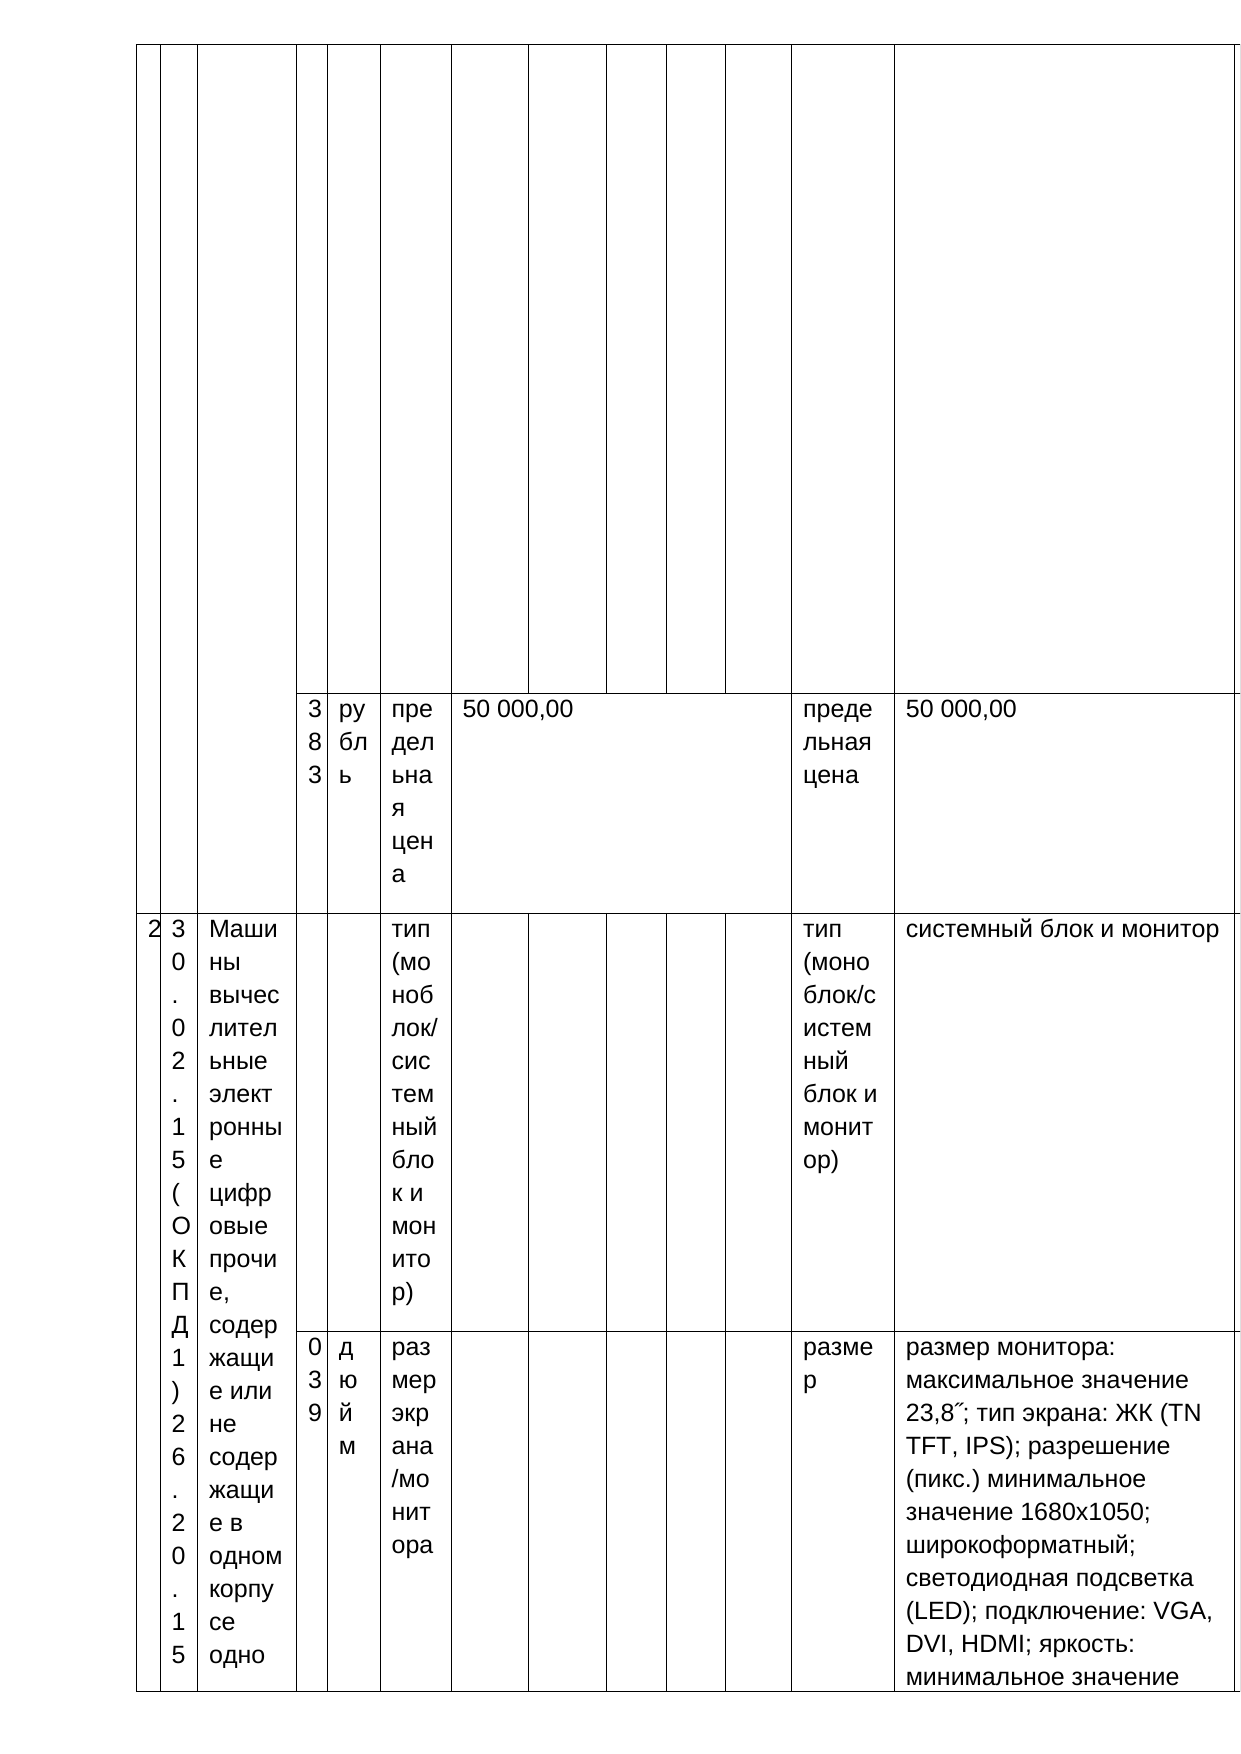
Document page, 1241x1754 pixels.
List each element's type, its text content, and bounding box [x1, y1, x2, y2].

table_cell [381, 1332, 451, 1691]
table_cell [529, 914, 606, 1331]
table_cell дюйм [328, 1332, 380, 1691]
table_cell 383 [297, 694, 327, 913]
table_cell [297, 914, 327, 1331]
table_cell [895, 45, 1234, 693]
table_cell [726, 1332, 791, 1691]
table_cell [607, 1332, 666, 1691]
table_cell [726, 914, 791, 1331]
table_cell [607, 914, 666, 1331]
table_cell [529, 1332, 606, 1691]
table_cell [667, 45, 725, 693]
table_cell [667, 914, 725, 1331]
table_cell предельная цена [381, 694, 451, 913]
table_cell [452, 45, 528, 693]
table_cell [726, 45, 791, 693]
table_cell предельная цена [792, 694, 894, 913]
table_cell [297, 45, 327, 693]
table_cell Машины вычеслительные электронные цифровые прочие, содержащие или не содержащие в одном корпусе одно или два из следующих устройств для автоматической обработки данных:запоминающие устройства,устройства ввода,устройства вывода. Пояснения по требуемой продукции:компьютеры персональные настольные, рабочие станции вывода [198, 914, 296, 1691]
table_cell [328, 914, 380, 1331]
table_cell 50 000,00 [452, 694, 791, 913]
table_cell 039 [297, 1332, 327, 1691]
table_cell [607, 45, 666, 693]
table_cell 2 [137, 914, 160, 1691]
table_cell тип (моноблок/системный блок и монитор) [792, 914, 894, 1331]
table_cell системный блок и монитор [895, 914, 1234, 1331]
table_cell [452, 914, 528, 1331]
table_cell [328, 45, 380, 693]
table_cell [381, 45, 451, 693]
table_cell [529, 45, 606, 693]
table_cell [1235, 694, 1240, 913]
table_cell тип (моноблок/системный блок и монитор) [381, 914, 451, 1331]
table_cell 30.02.15 (ОКПД1) 26.20.15 (ОКПД2) [161, 914, 197, 1691]
table_cell [667, 1332, 725, 1691]
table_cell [792, 45, 894, 693]
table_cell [1235, 45, 1240, 693]
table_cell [895, 1332, 1234, 1691]
table_cell размер [792, 1332, 894, 1691]
table_cell [452, 1332, 528, 1691]
table_cell рубль [328, 694, 380, 913]
table_cell 50 000,00 [895, 694, 1234, 913]
table_cell [1235, 1332, 1240, 1691]
table_cell [1235, 914, 1240, 1331]
